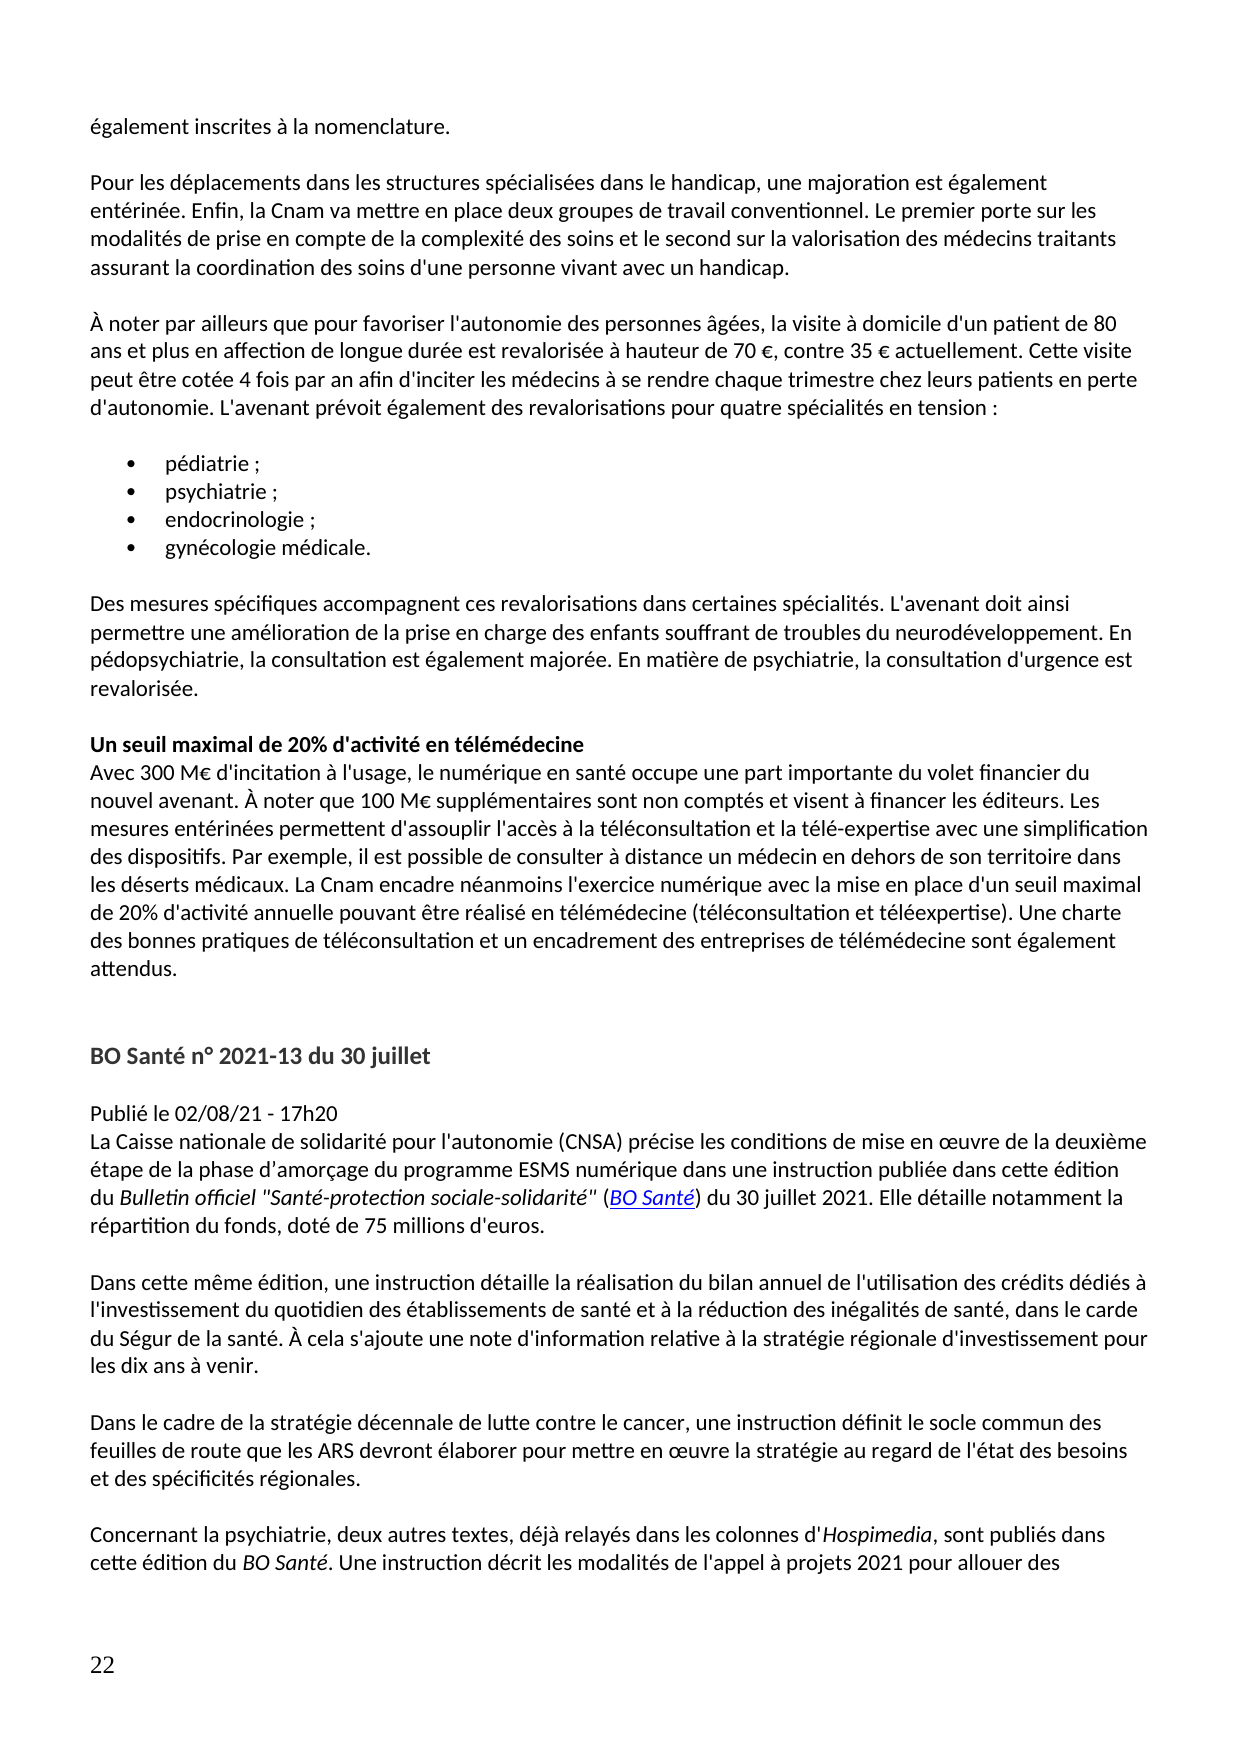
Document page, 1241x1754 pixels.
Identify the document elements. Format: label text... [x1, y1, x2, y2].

list endocrinologie ; [127, 506, 1150, 533]
text Avec 300 M€ d'incitation à l'usage, le numérique en santé occupe une part importante du volet financier du nouvel avenant. À noter que 100 M€ supplémentaires sont non comptés et visent à financer les éditeurs. Les mesures entérinées permettent d'assouplir l'accès à la téléconsultation et la télé-expertise avec une simplification des dispositifs. Par exemple, il est possible de consulter à distance un médecin en dehors de son territoire dans les déserts médicaux. La Cnam encadre néanmoins l'exercice numérique avec la mise en place d'un seuil maximal de 20% d'activité annuelle pouvant être réalisé en télémédecine (téléconsultation et téléexpertise). Une charte des bonnes pratiques de téléconsultation et un encadrement des entreprises de télémédecine sont également attendus. [90, 758, 1150, 983]
list gynécologie médicale. [127, 533, 1150, 562]
list pédiatrie ; [127, 449, 1150, 477]
list psychiatrie ; [127, 477, 1150, 506]
text Des mesures spécifiques accompagnent ces revalorisations dans certaines spécialités. L'avenant doit ainsi permettre une amélioration de la prise en charge des enfants souffrant de troubles du neurodéveloppement. En pédopsychiatrie, la consultation est également majorée. En matière de psychiatrie, la consultation d'urgence est revalorisée. [90, 562, 1150, 730]
text BO Santé n° 2021-13 du 30 juillet [90, 1040, 1150, 1070]
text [90, 1127, 1150, 1576]
text Un seuil maximal de 20% d'activité en télémédecine [90, 730, 1150, 758]
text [90, 112, 1150, 449]
text Publié le 02/08/21 - 17h20 [90, 1099, 1150, 1127]
